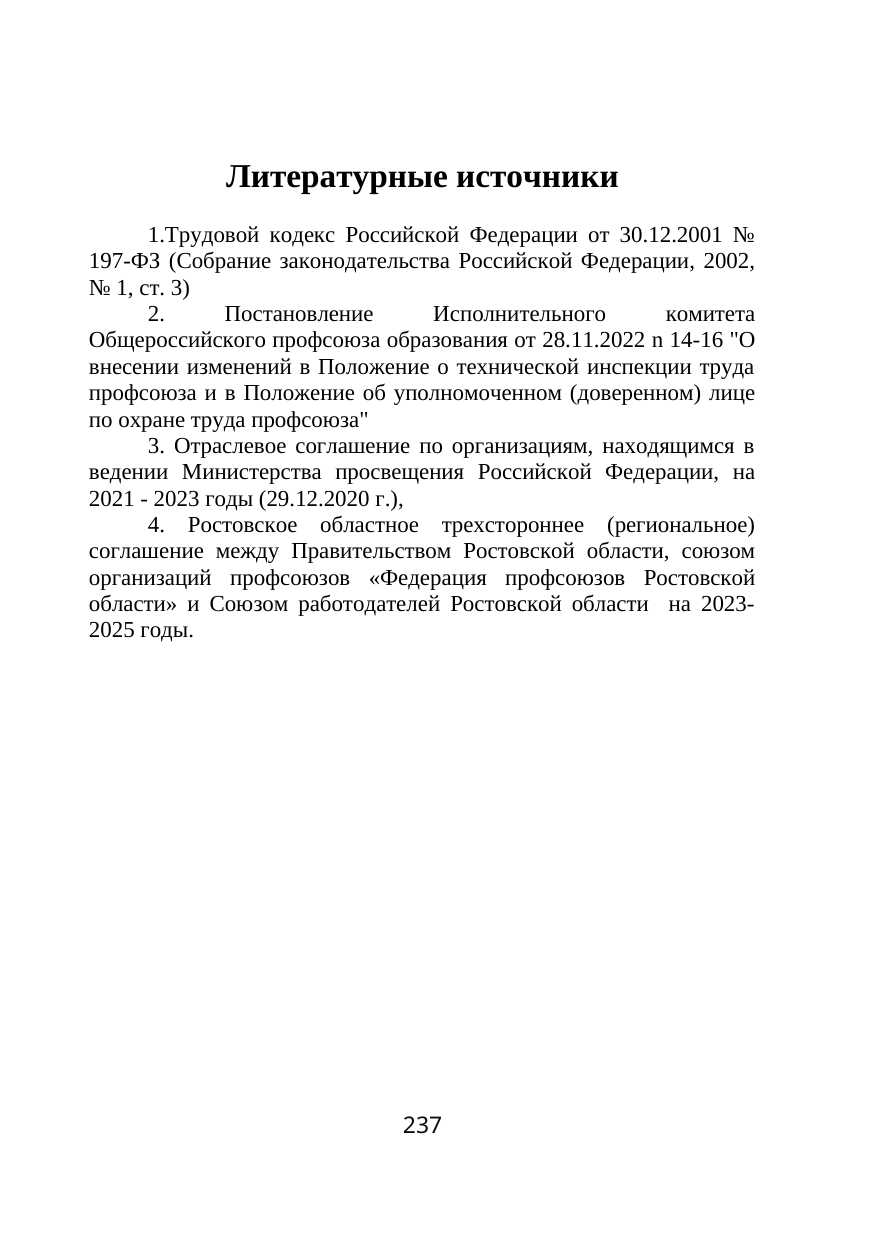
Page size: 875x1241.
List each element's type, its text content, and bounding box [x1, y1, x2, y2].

text 2. Постановление Исполнительного комитета Общероссийского профсоюза образования от 28.11.2022 n 14-16 "О внесении изменений в Положение о технической инспекции труда профсоюза и в Положение об уполномоченном (доверенном) лице по охране труда профсоюза" [89, 300, 756, 432]
text 4. Ростовское областное трехстороннее (региональное) соглашение между Правительством Ростовской области, союзом организаций профсоюзов «Федерация профсоюзов Ростовской области» и Союзом работодателей Ростовской области на 2023-2025 годы. [89, 511, 756, 643]
text 3. Отраслевое соглашение по организациям, находящимся в ведении Министерства просвещения Российской Федерации, на 2021 - 2023 годы (29.12.2020 г.), [89, 432, 756, 511]
text 1.Трудовой кодекс Российской Федерации от 30.12.2001 № 197-ФЗ (Собрание законодательства Российской Федерации, 2002, № 1, ст. 3) [89, 221, 756, 300]
text Литературные источники [89, 156, 756, 195]
